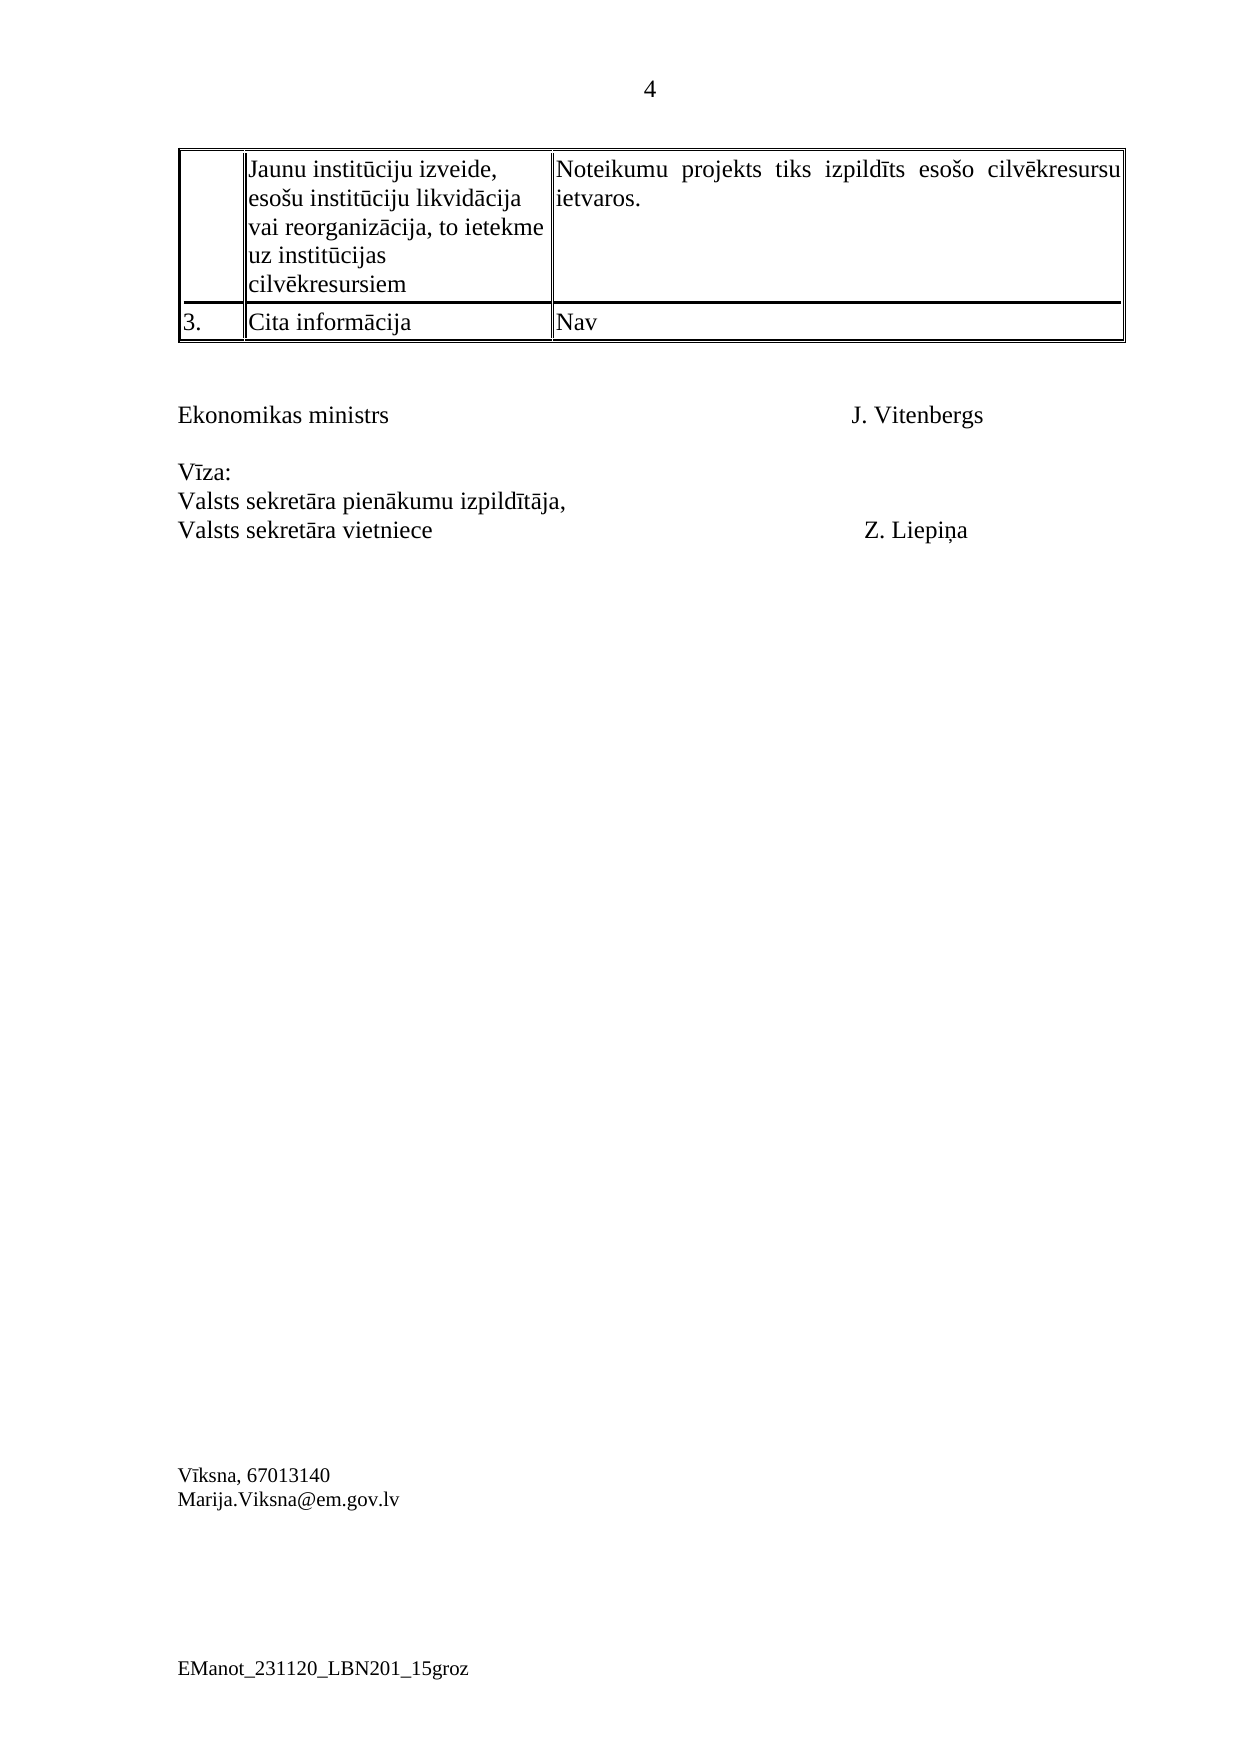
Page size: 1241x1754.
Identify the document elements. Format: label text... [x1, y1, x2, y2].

table_cell 2. [180, 149, 245, 301]
text Marija.Viksna@em.gov.lv [177, 1487, 1122, 1511]
text Vīksna, 67013140 [177, 1463, 1122, 1487]
table_cell Cita informācija [245, 304, 552, 339]
table_cell 3. [181, 301, 245, 339]
text Ekonomikas ministrs J. Vitenbergs [177, 400, 1122, 429]
text Valsts sekretāra pienākumu izpildītāja, [177, 486, 1122, 515]
table_cell Nav [553, 301, 1123, 339]
text Valsts sekretāra vietniece Z. Liepiņa [177, 515, 1122, 544]
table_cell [245, 151, 552, 301]
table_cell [553, 151, 1123, 301]
text Vīza: [177, 457, 1122, 486]
